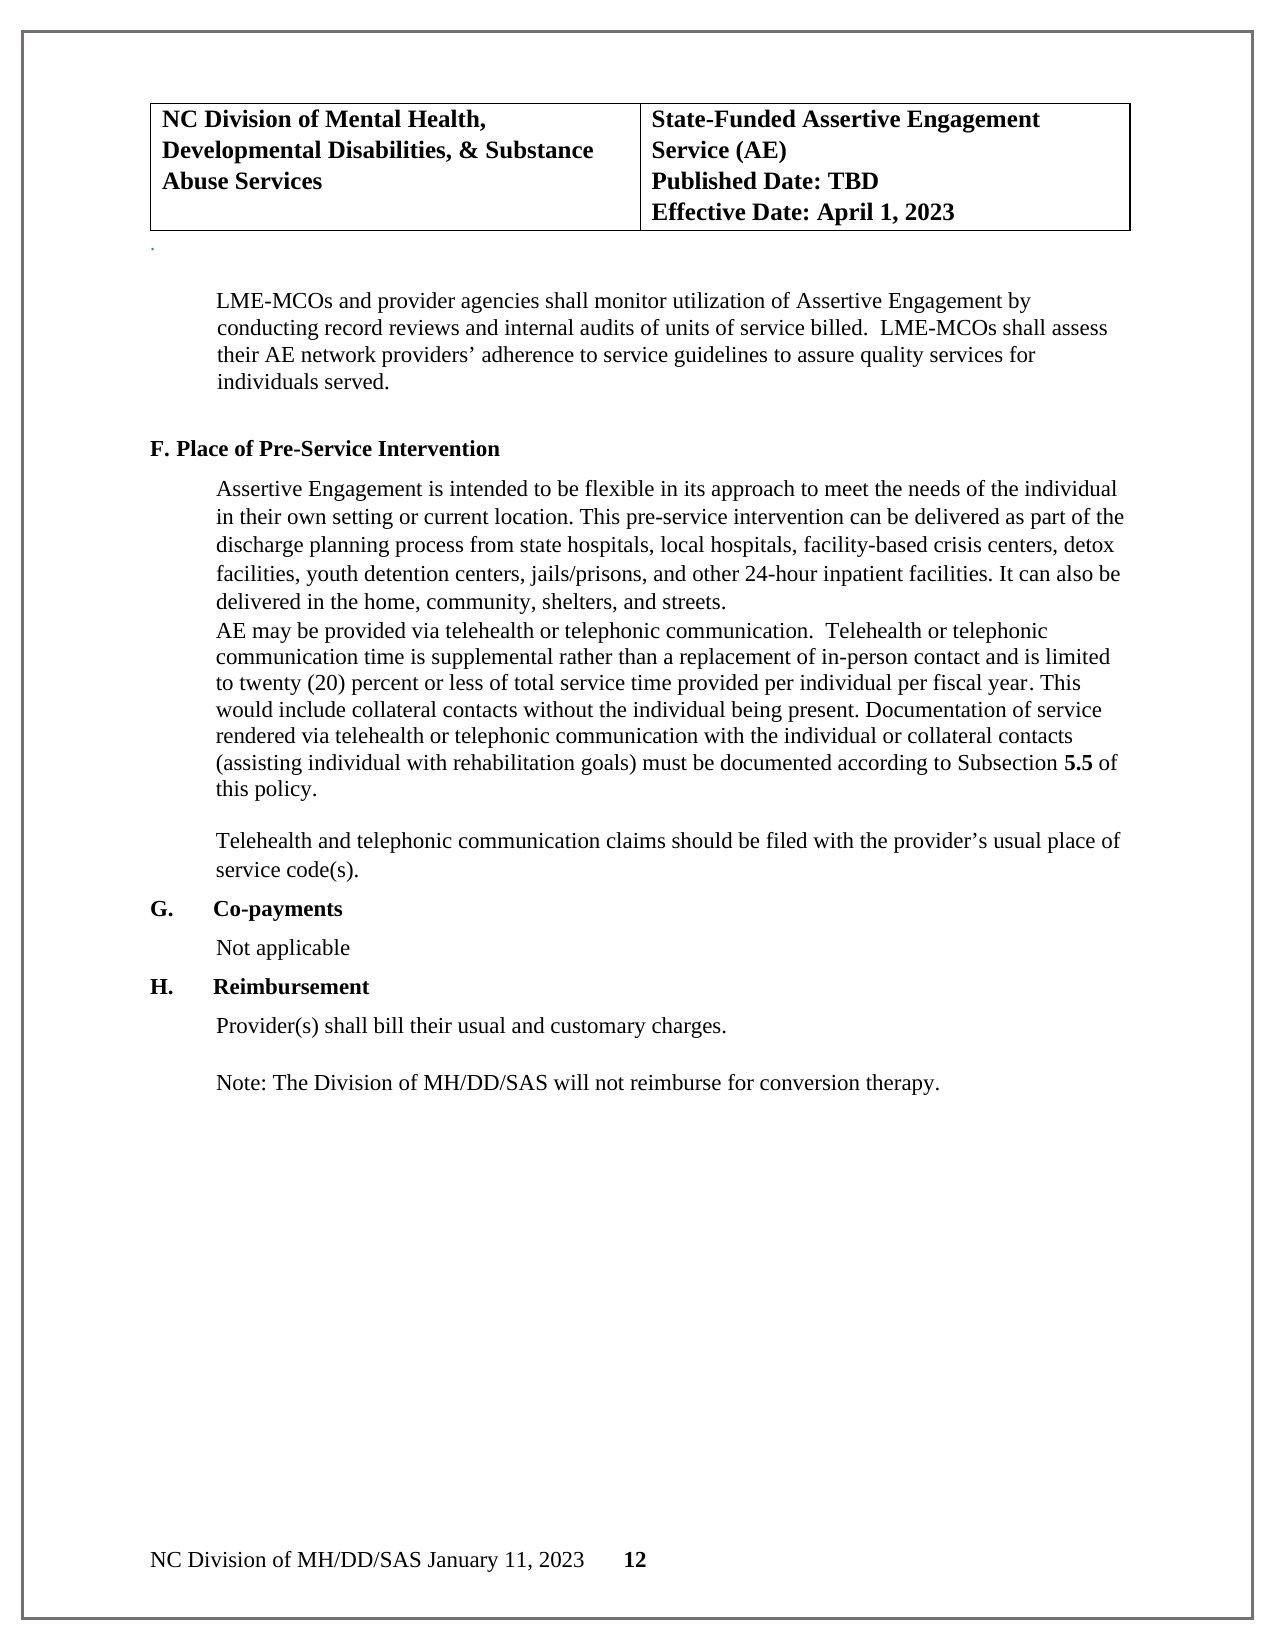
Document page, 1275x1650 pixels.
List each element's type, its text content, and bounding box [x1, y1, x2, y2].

subtitle H. Reimbursement [150, 973, 1130, 999]
subtitle G. Co-payments [150, 895, 1130, 921]
text Not applicable [216, 934, 1125, 961]
text Note: The Division of MH/DD/SAS will not reimburse for conversion therapy. [216, 1068, 1125, 1095]
text Telehealth and telephonic communication claims should be filed with the provider’s usual place of service code(s). [216, 828, 1130, 882]
text Provider(s) shall bill their usual and customary charges. [216, 1012, 1125, 1038]
subtitle F. Place of Pre-Service Intervention [150, 435, 1130, 462]
text LME-MCOs and provider agencies shall monitor utilization of Assertive Engagement by conducting record reviews and internal audits of units of service billed. LME-MCOs shall assess their AE network providers’ adherence to service guidelines to assure quality services for individuals served. [216, 287, 1125, 394]
text AE may be provided via telehealth or telephonic communication. Telehealth or telephonic communication time is supplemental rather than a replacement of in-person contact and is limited to twenty (20) percent or less of total service time provided per individual per fiscal year. This would include collateral contacts without the individual being present. Documentation of service rendered via telehealth or telephonic communication with the individual or collateral contacts (assisting individual with rehabilitation goals) must be documented according to Subsection 5.5 of this policy. [216, 617, 1130, 801]
text Assertive Engagement is intended to be flexible in its approach to meet the needs of the individual in their own setting or current location. This pre-service intervention can be delivered as part of the discharge planning process from state hospitals, local hospitals, facility-based crisis centers, detox facilities, youth detention centers, jails/prisons, and other 24-hour inpatient facilities. It can also be delivered in the home, community, shelters, and streets. [216, 474, 1130, 615]
